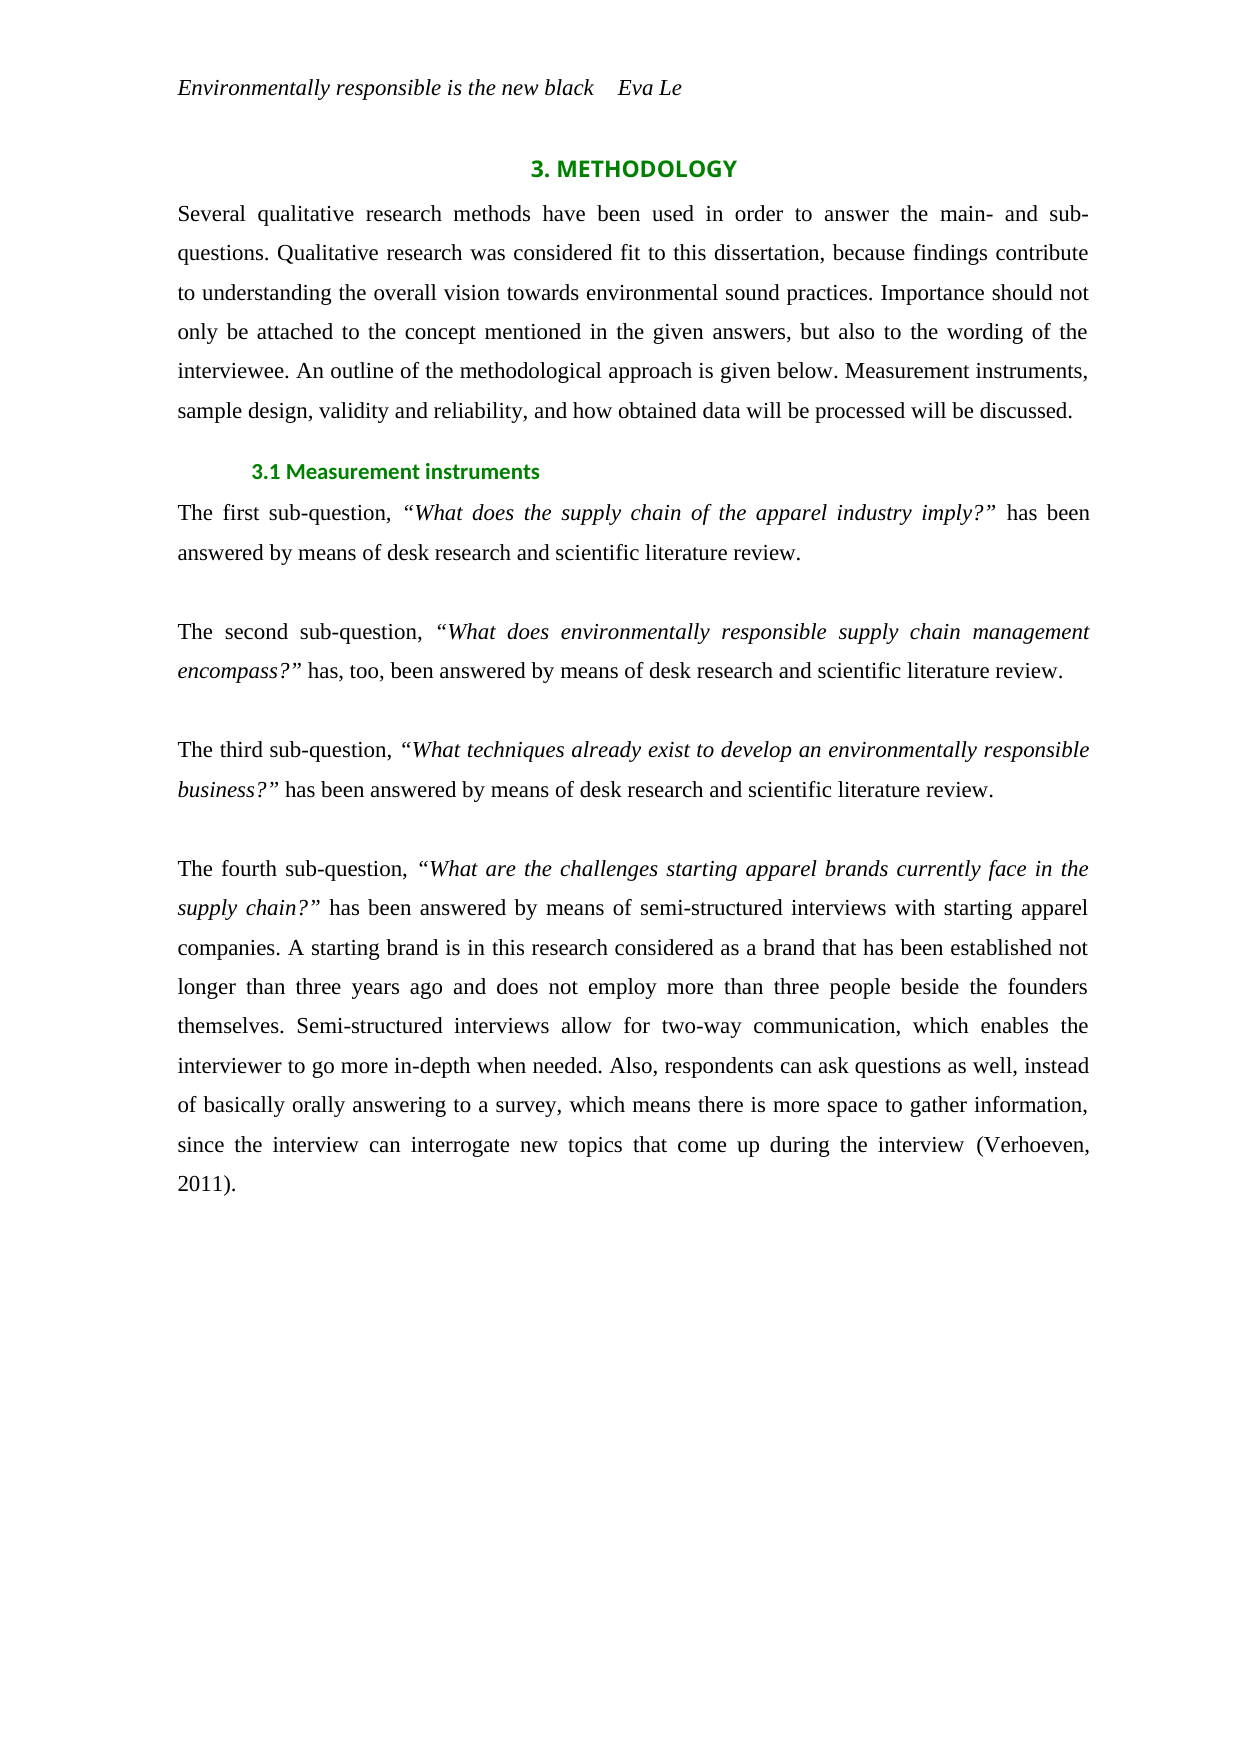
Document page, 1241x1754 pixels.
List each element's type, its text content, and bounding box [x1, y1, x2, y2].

text The second sub-question, “What does environmentally responsible supply chain management encompass?” has, too, been answered by means of desk research and scientific literature review. [177, 618, 1090, 683]
text Several qualitative research methods have been used in order to answer the main- and sub-questions. Qualitative research was considered fit to this dissertation, because findings contribute to understanding the overall vision towards environmental sound practices. Importance should not only be attached to the concept mentioned in the given answers, but also to the wording of the interviewee. An outline of the methodological approach is given below. Measurement instruments, sample design, validity and reliability, and how obtained data will be processed will be discussed. [177, 199, 1090, 423]
subtitle 3. METHODOLOGY [177, 153, 1090, 184]
text The fourth sub-question, “What are the challenges starting apparel brands currently face in the supply chain?” has been answered by means of semi-structured interviews with starting apparel companies. A starting brand is in this research considered as a brand that has been established not longer than three years ago and does not employ more than three people beside the founders themselves. Semi-structured interviews allow for two-way communication, which enables the interviewer to go more in-depth when needed. Also, respondents can ask questions as well, instead of basically orally answering to a survey, which means there is more space to gather information, since the interview can interrogate new topics that come up during the interview (Verhoeven, 2011). [177, 854, 1090, 1197]
subtitle 3.1 Measurement instruments [251, 457, 1090, 485]
text The third sub-question, “What techniques already exist to develop an environmentally responsible business?” has been answered by means of desk research and scientific literature review. [177, 736, 1090, 802]
text The first sub-question, “What does the supply chain of the apparel industry imply?” has been answered by means of desk research and scientific literature review. [177, 499, 1090, 565]
